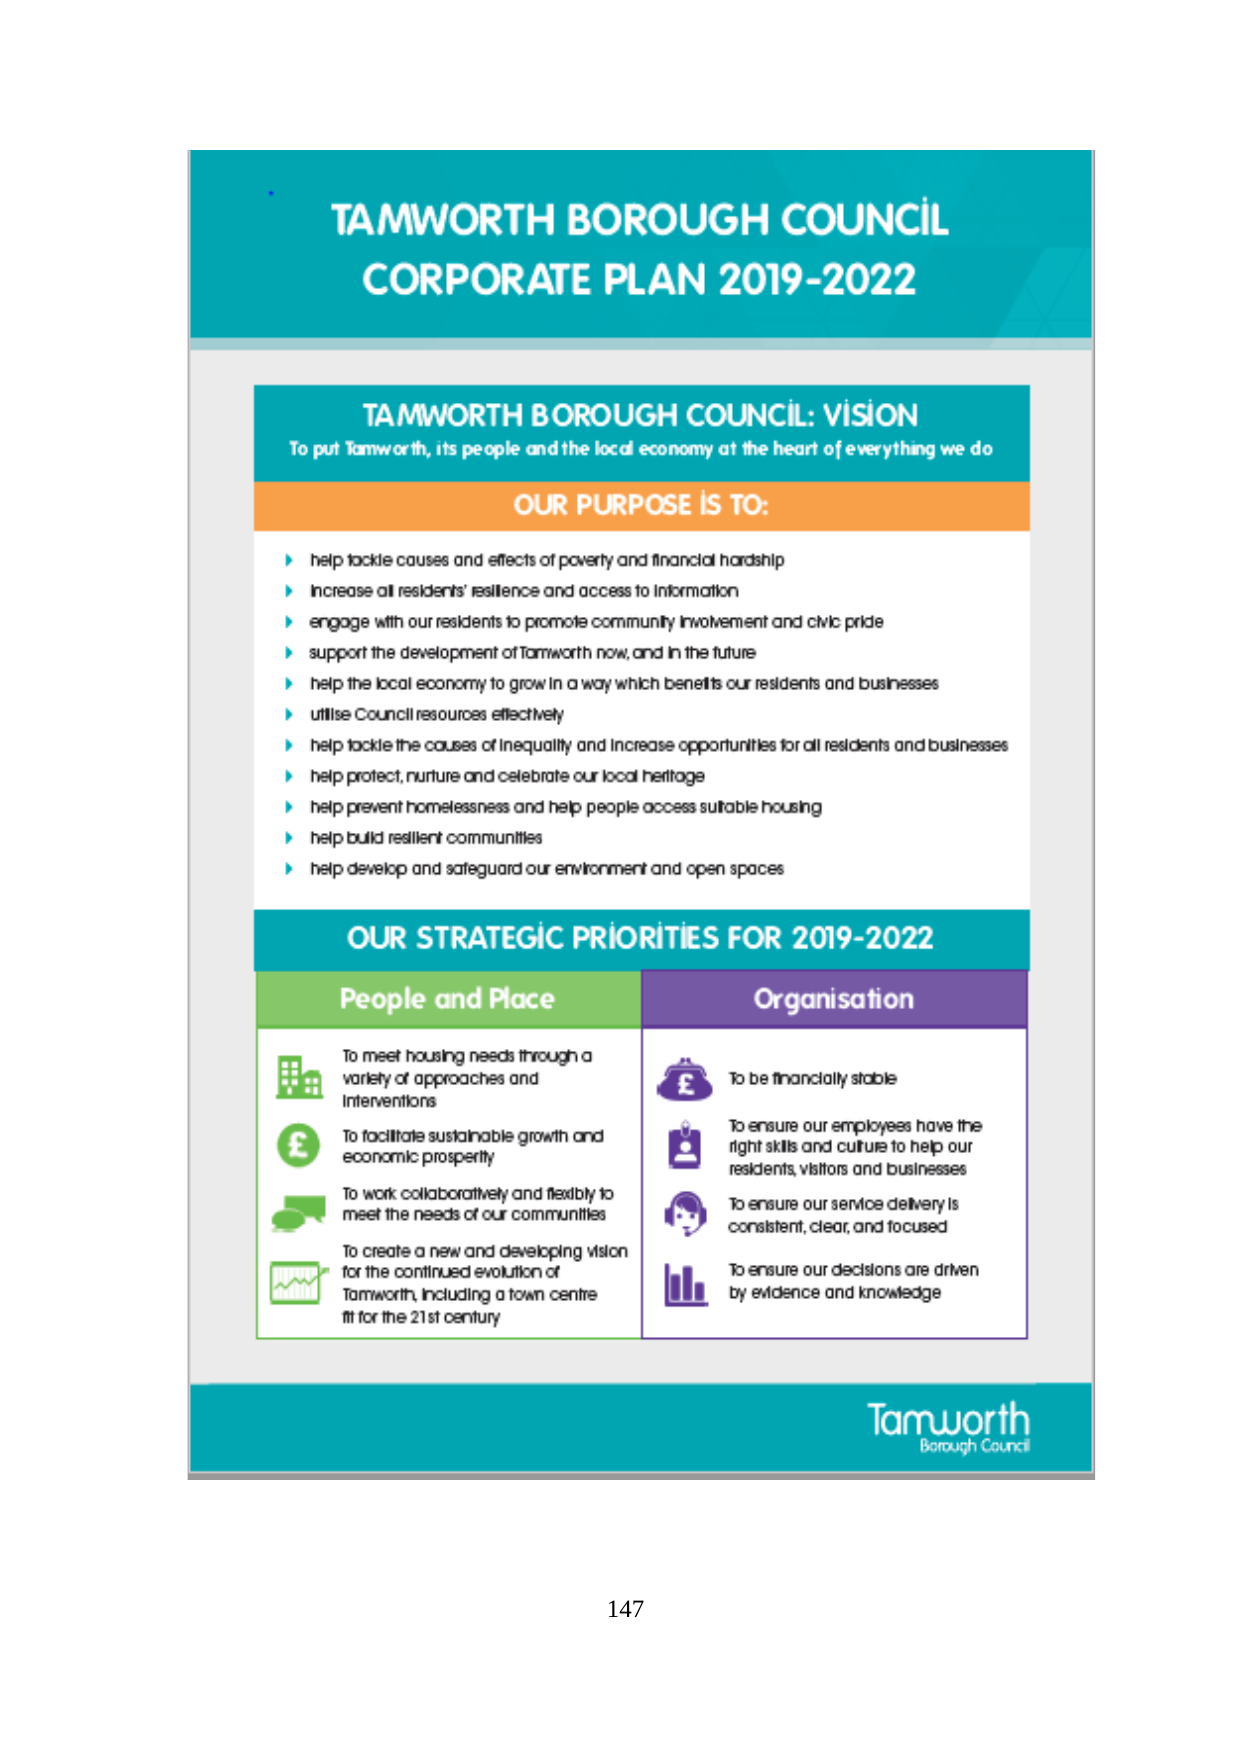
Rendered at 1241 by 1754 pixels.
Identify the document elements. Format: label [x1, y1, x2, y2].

picture [187, 150, 1096, 1480]
